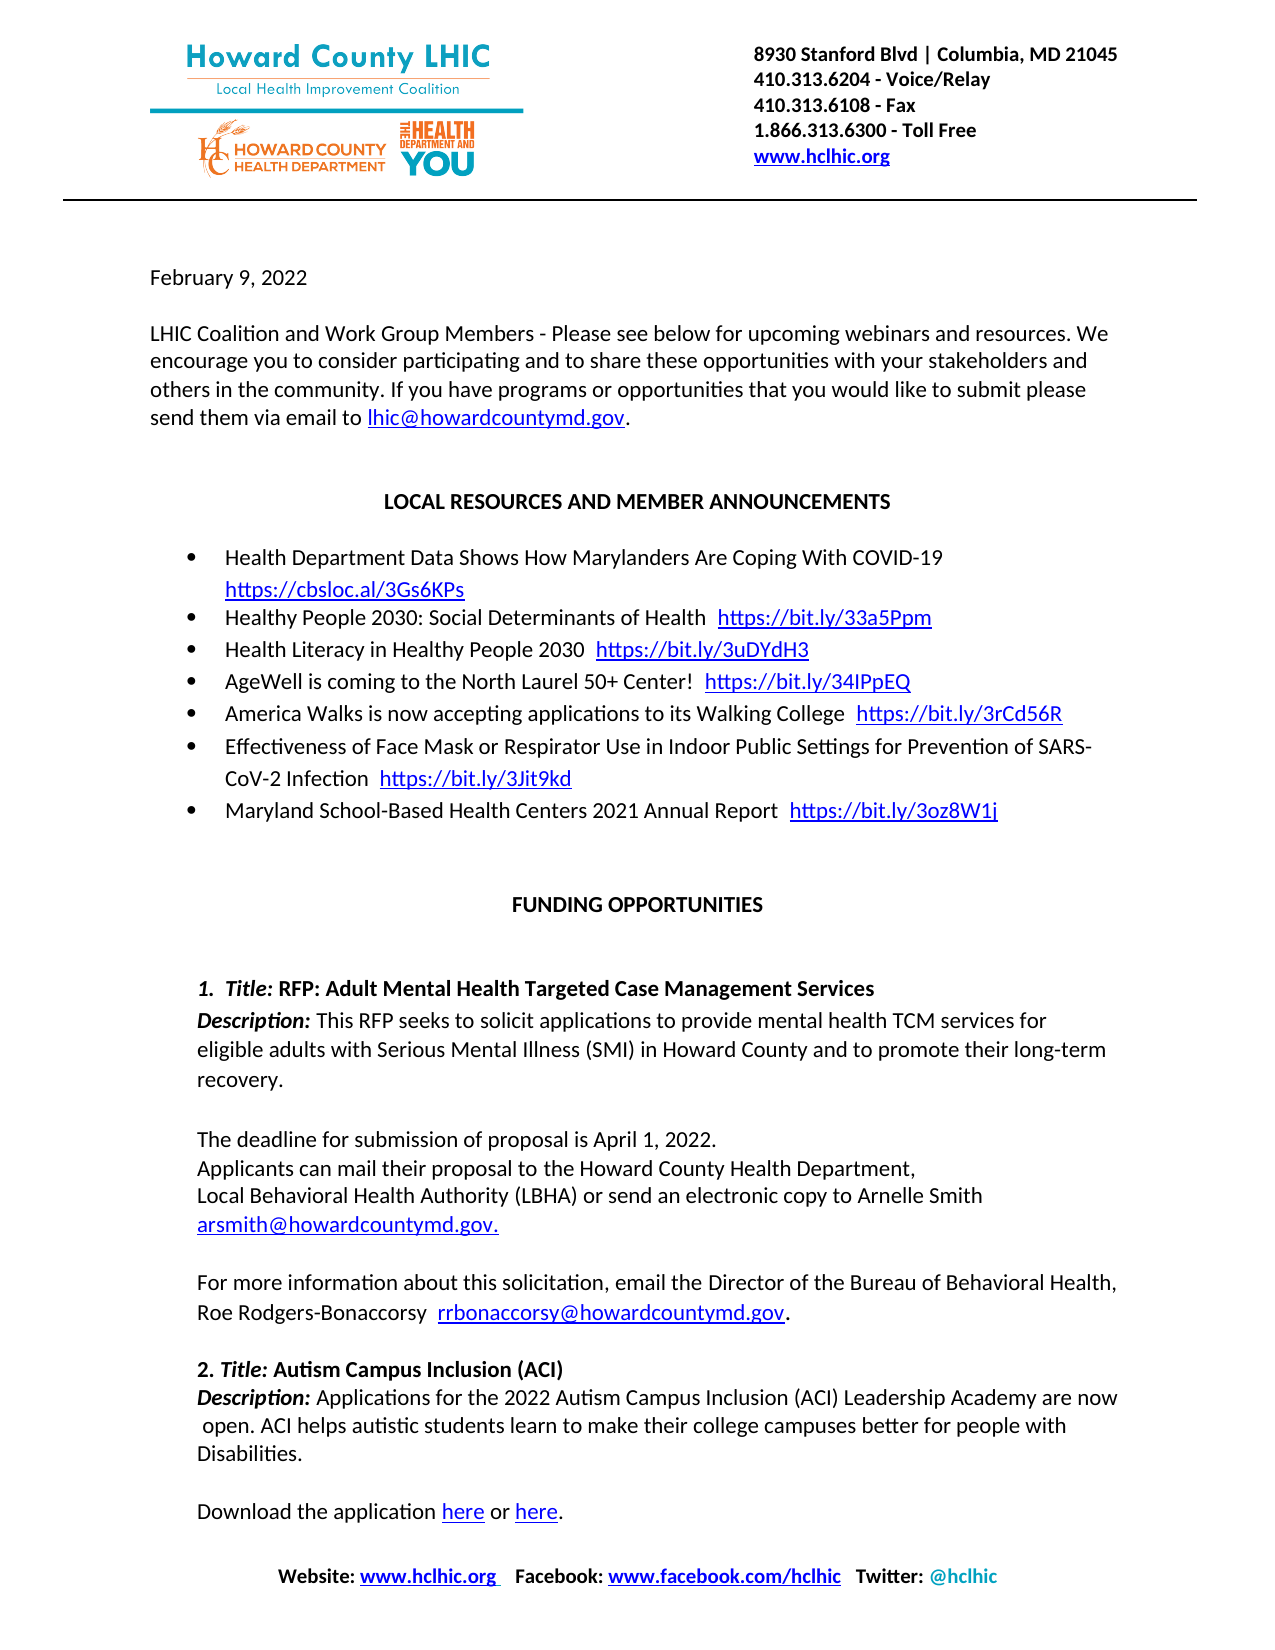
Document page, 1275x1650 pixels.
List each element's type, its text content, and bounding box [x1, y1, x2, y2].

list Health Department Data Shows How Marylanders Are Coping With COVID-19 [187, 543, 1125, 571]
text recovery. [178, 1065, 1125, 1093]
text For more information about this solicitation, email the Director of the Bureau of Behavioral Health, [178, 1268, 1125, 1296]
text 2. Title: Autism Campus Inclusion (ACI) [178, 1355, 1125, 1383]
list Health Literacy in Healthy People 2030 https://bit.ly/3uDYdH3 [187, 635, 1125, 663]
text Disabilities. [178, 1439, 1125, 1467]
list America Walks is now accepting applications to its Walking College https://bit.ly/3rCd56R [187, 699, 1125, 728]
text The deadline for submission of proposal is April 1, 2022. [178, 1126, 1125, 1154]
text Download the application here or here. [178, 1497, 1125, 1525]
list Title: RFP: Adult Mental Health Targeted Case Management Services [197, 974, 1125, 1002]
text open. ACI helps autistic students learn to make their college campuses better for people with [178, 1411, 1125, 1439]
list Healthy People 2030: Social Determinants of Health https://bit.ly/33a5Ppm [187, 603, 1125, 631]
text Applicants can mail their proposal to the Howard County Health Department, [178, 1154, 1125, 1182]
text February 9, 2022 [150, 263, 1125, 291]
picture [150, 39, 524, 178]
text Local Behavioral Health Authority (LBHA) or send an electronic copy to Arnelle Smith [178, 1182, 1125, 1210]
text LHIC Coalition and Work Group Members - Please see below for upcoming webinars and resources. We encourage you to consider participating and to share these opportunities with your stakeholders and others in the community. If you have programs or opportunities that you would like to submit please send them via email to lhic@howardcountymd.gov. [150, 319, 1125, 431]
list Maryland School-Based Health Centers 2021 Annual Report https://bit.ly/3oz8W1j [187, 796, 1125, 824]
text https://cbsloc.al/3Gs6KPs [150, 575, 1125, 603]
list AgeWell is coming to the North Laurel 50+ Center! https://bit.ly/34IPpEQ [187, 667, 1125, 695]
list Effectiveness of Face Mask or Respirator Use in Indoor Public Settings for Prevention of SARS-CoV-2 Infection https://bit.ly/3Jit9kd [187, 732, 1125, 792]
text Description: This RFP seeks to solicit applications to provide mental health TCM services for [178, 1007, 1125, 1035]
text eligible adults with Serious Mental Illness (SMI) in Howard County and to promote their long-term [178, 1035, 1125, 1063]
text Description: Applications for the 2022 Autism Campus Inclusion (ACI) Leadership Academy are now [178, 1383, 1125, 1411]
text arsmith@howardcountymd.gov. [178, 1210, 1125, 1238]
text FUNDING OPPORTUNITIES [150, 890, 1125, 918]
text LOCAL RESOURCES AND MEMBER ANNOUNCEMENTS [150, 487, 1125, 515]
text Roe Rodgers-Bonaccorsy rrbonaccorsy@howardcountymd.gov. [178, 1296, 1125, 1327]
